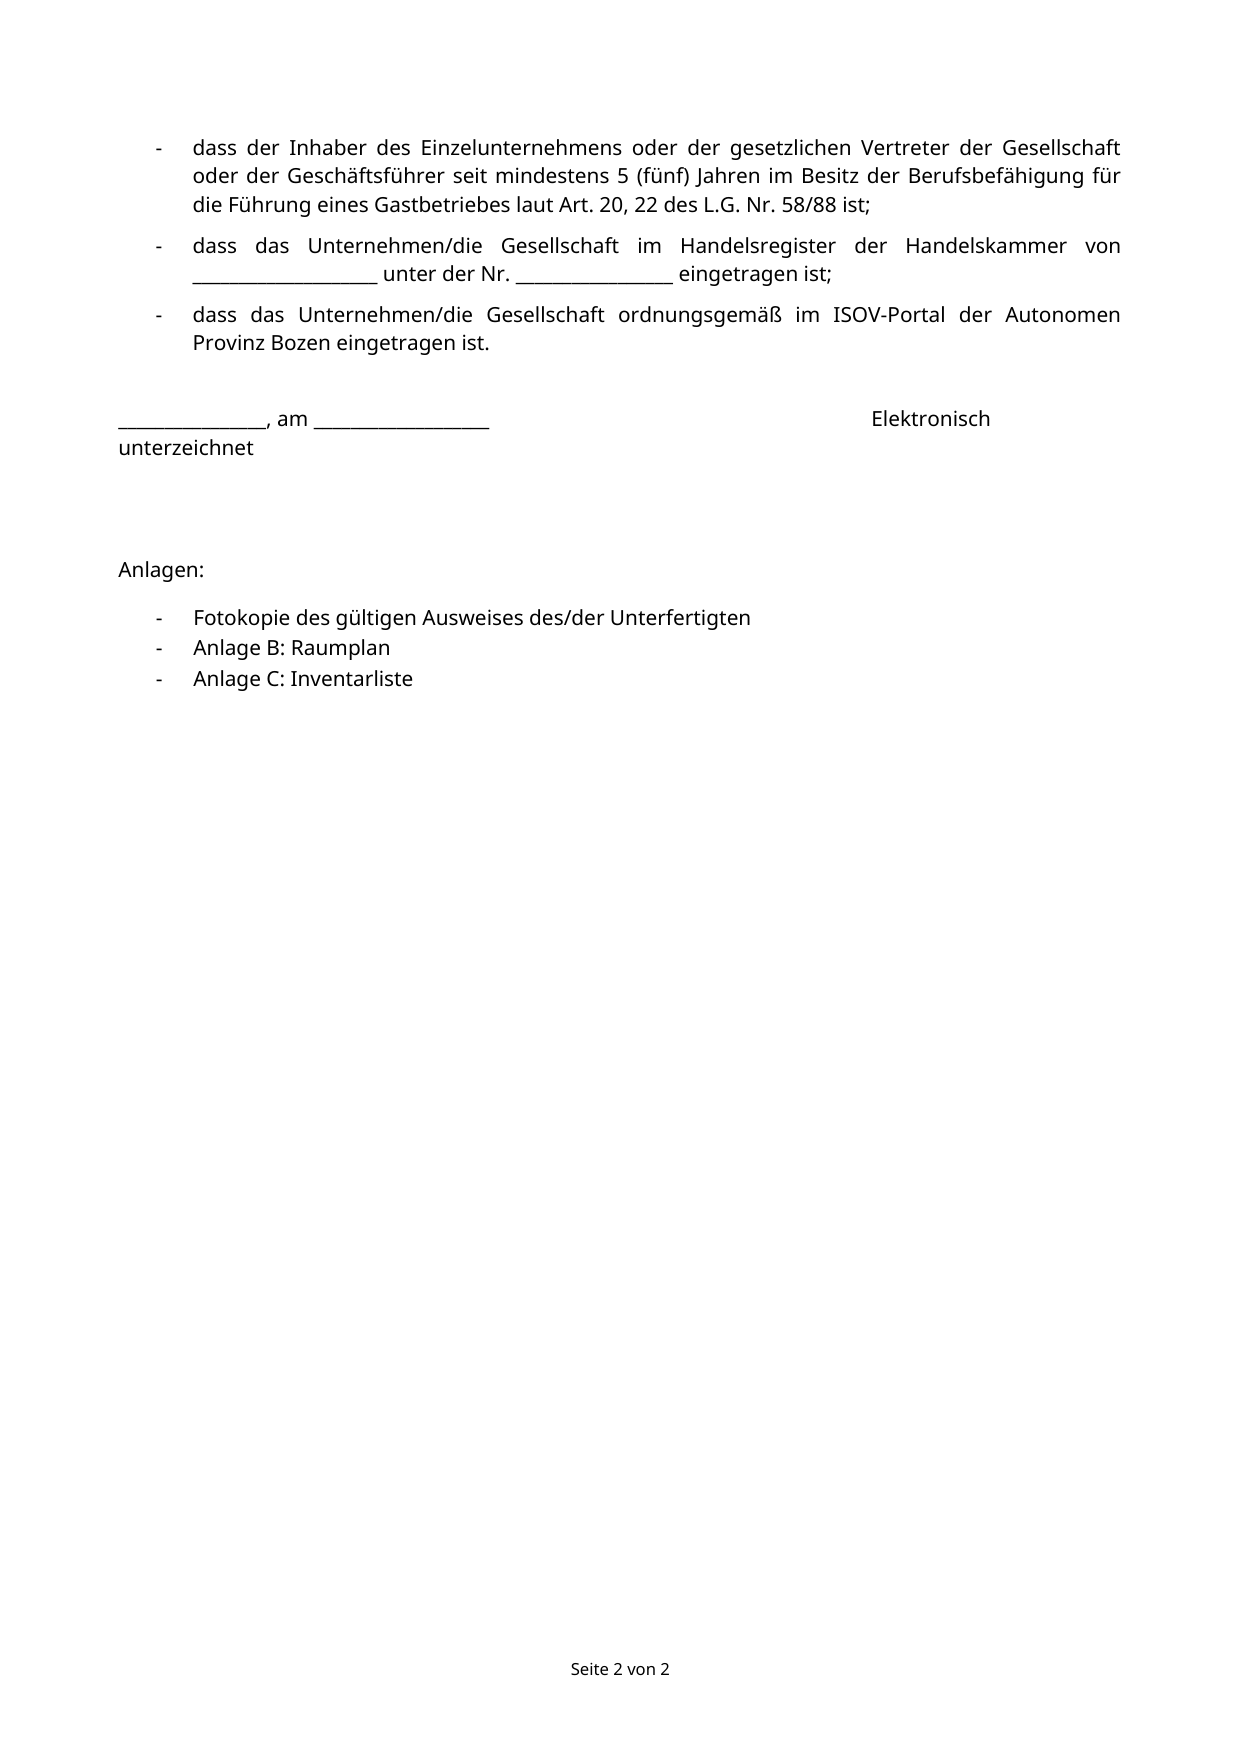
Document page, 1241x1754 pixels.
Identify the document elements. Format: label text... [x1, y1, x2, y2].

list dass das Unternehmen/die Gesellschaft ordnungsgemäß im ISOV-Portal der Autonomen Provinz Bozen eingetragen ist. [155, 300, 1122, 357]
text ________________, am ___________________ Elektronisch unterzeichnet [118, 404, 1122, 461]
list dass der Inhaber des Einzelunternehmens oder der gesetzlichen Vertreter der Gesellschaft oder der Geschäftsführer seit mindestens 5 (fünf) Jahren im Besitz der Berufsbefähigung für die Führung eines Gastbetriebes laut Art. 20, 22 des L.G. Nr. 58/88 ist; [155, 133, 1122, 218]
list Anlage B: Raumplan [156, 633, 1122, 662]
list dass das Unternehmen/die Gesellschaft im Handelsregister der Handelskammer von ____________________ unter der Nr. _________________ eingetragen ist; [155, 231, 1122, 288]
list Fotokopie des gültigen Ausweises des/der Unterfertigten [156, 603, 1122, 631]
list Anlage C: Inventarliste [156, 664, 1122, 693]
text Anlagen: [118, 556, 1122, 584]
